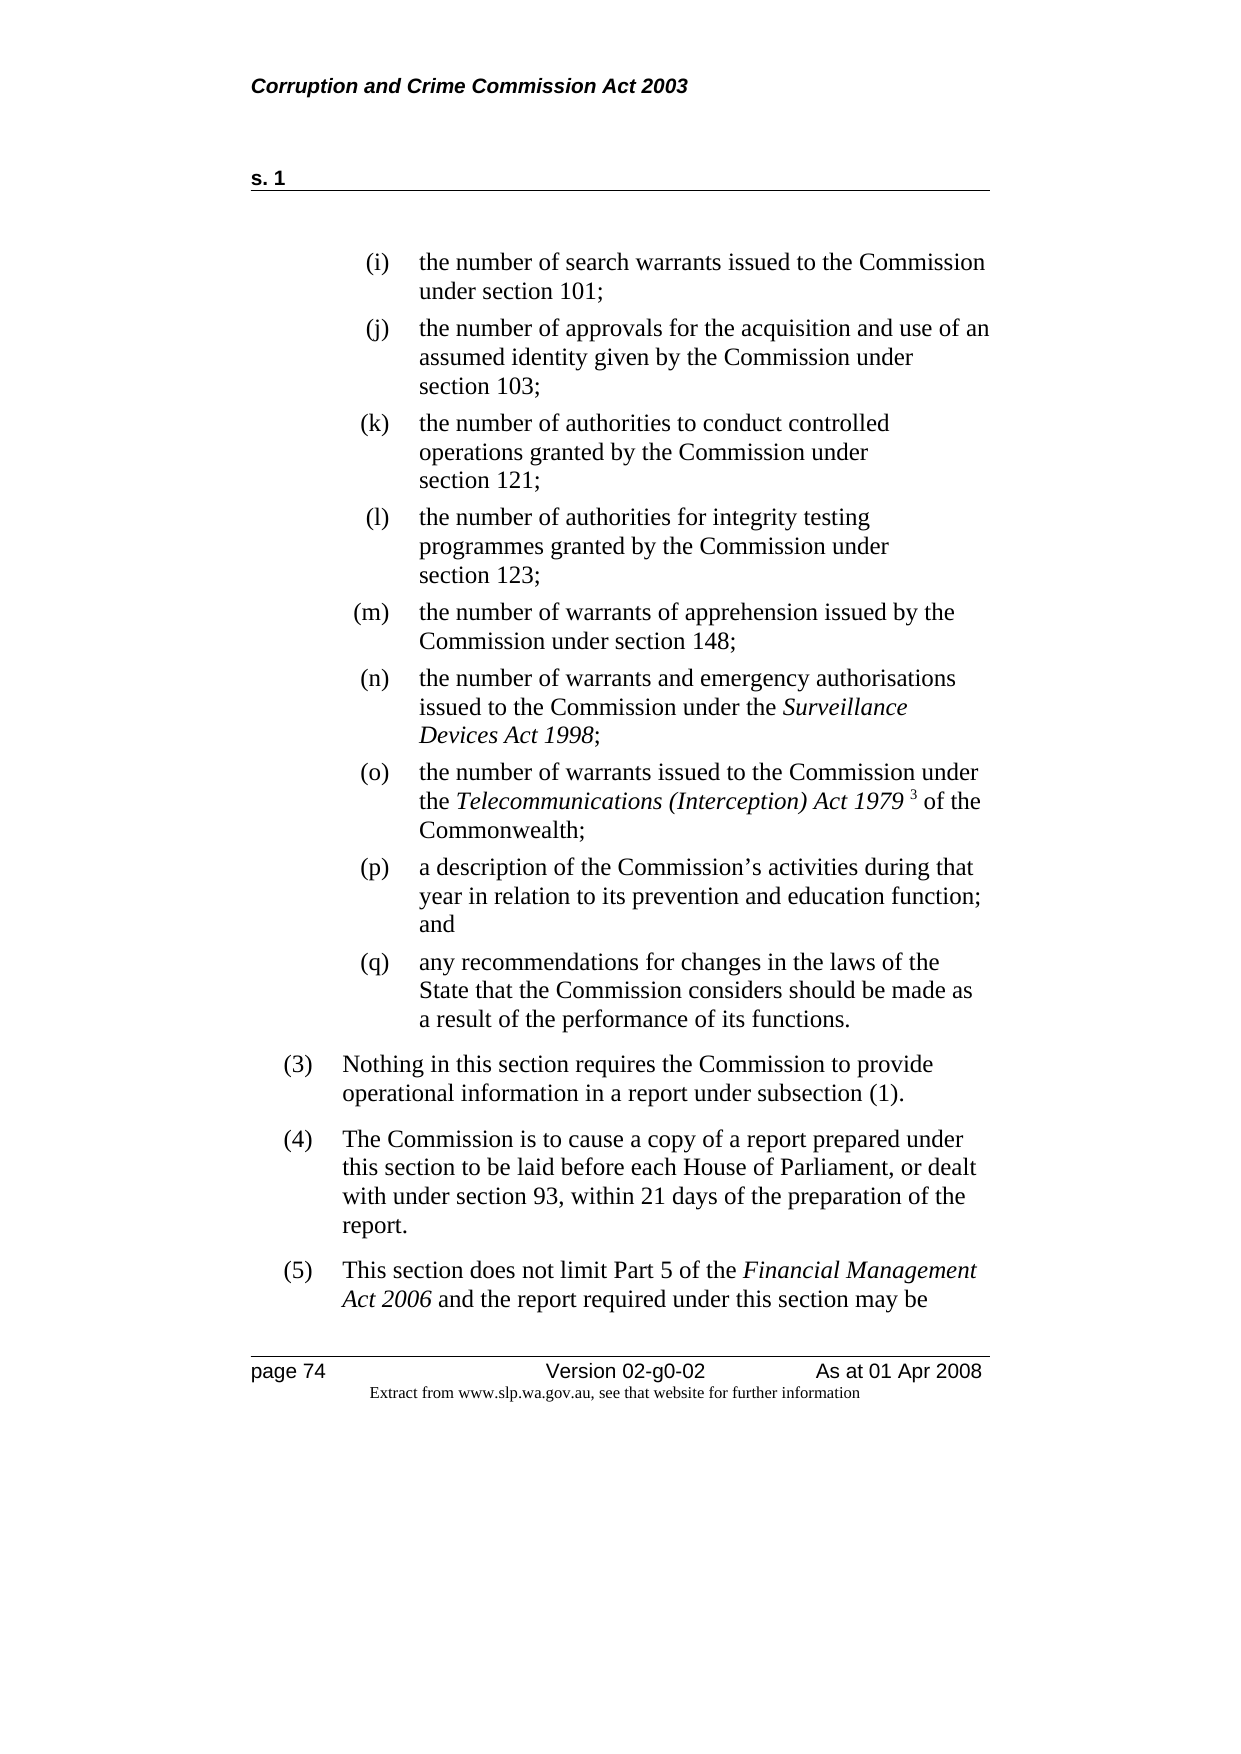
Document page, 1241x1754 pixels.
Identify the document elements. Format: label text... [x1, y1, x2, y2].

text (n) the number of warrants and emergency authorisations issued to the Commission under the Surveillance Devices Act 1998; [251, 663, 990, 749]
text (q) any recommendations for changes in the laws of the State that the Commission considers should be made as a result of the performance of its functions. [251, 947, 990, 1033]
text (4) The Commission is to cause a copy of a report prepared under this section to be laid before each House of Parliament, or dealt with under section 93, within 21 days of the preparation of the report. [251, 1124, 990, 1239]
text (m) the number of warrants of apprehension issued by the Commission under section 148; [251, 597, 990, 654]
text (p) a description of the Commission’s activities during that year in relation to its prevention and education function; and [251, 852, 990, 938]
text (l) the number of authorities for integrity testing programmes granted by the Commission under section 123; [251, 502, 990, 589]
text (j) the number of approvals for the acquisition and use of an assumed identity given by the Commission under section 103; [251, 313, 990, 399]
text (3) Nothing in this section requires the Commission to provide operational information in a report under subsection (1). [251, 1049, 990, 1107]
text (i) the number of search warrants issued to the Commission under section 101; [251, 247, 990, 305]
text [251, 1255, 990, 1313]
text (k) the number of authorities to conduct controlled operations granted by the Commission under section 121; [251, 408, 990, 494]
text (o) the number of warrants issued to the Commission under the Telecommunications (Interception) Act 1979 3 of the Commonwealth; [251, 757, 990, 844]
